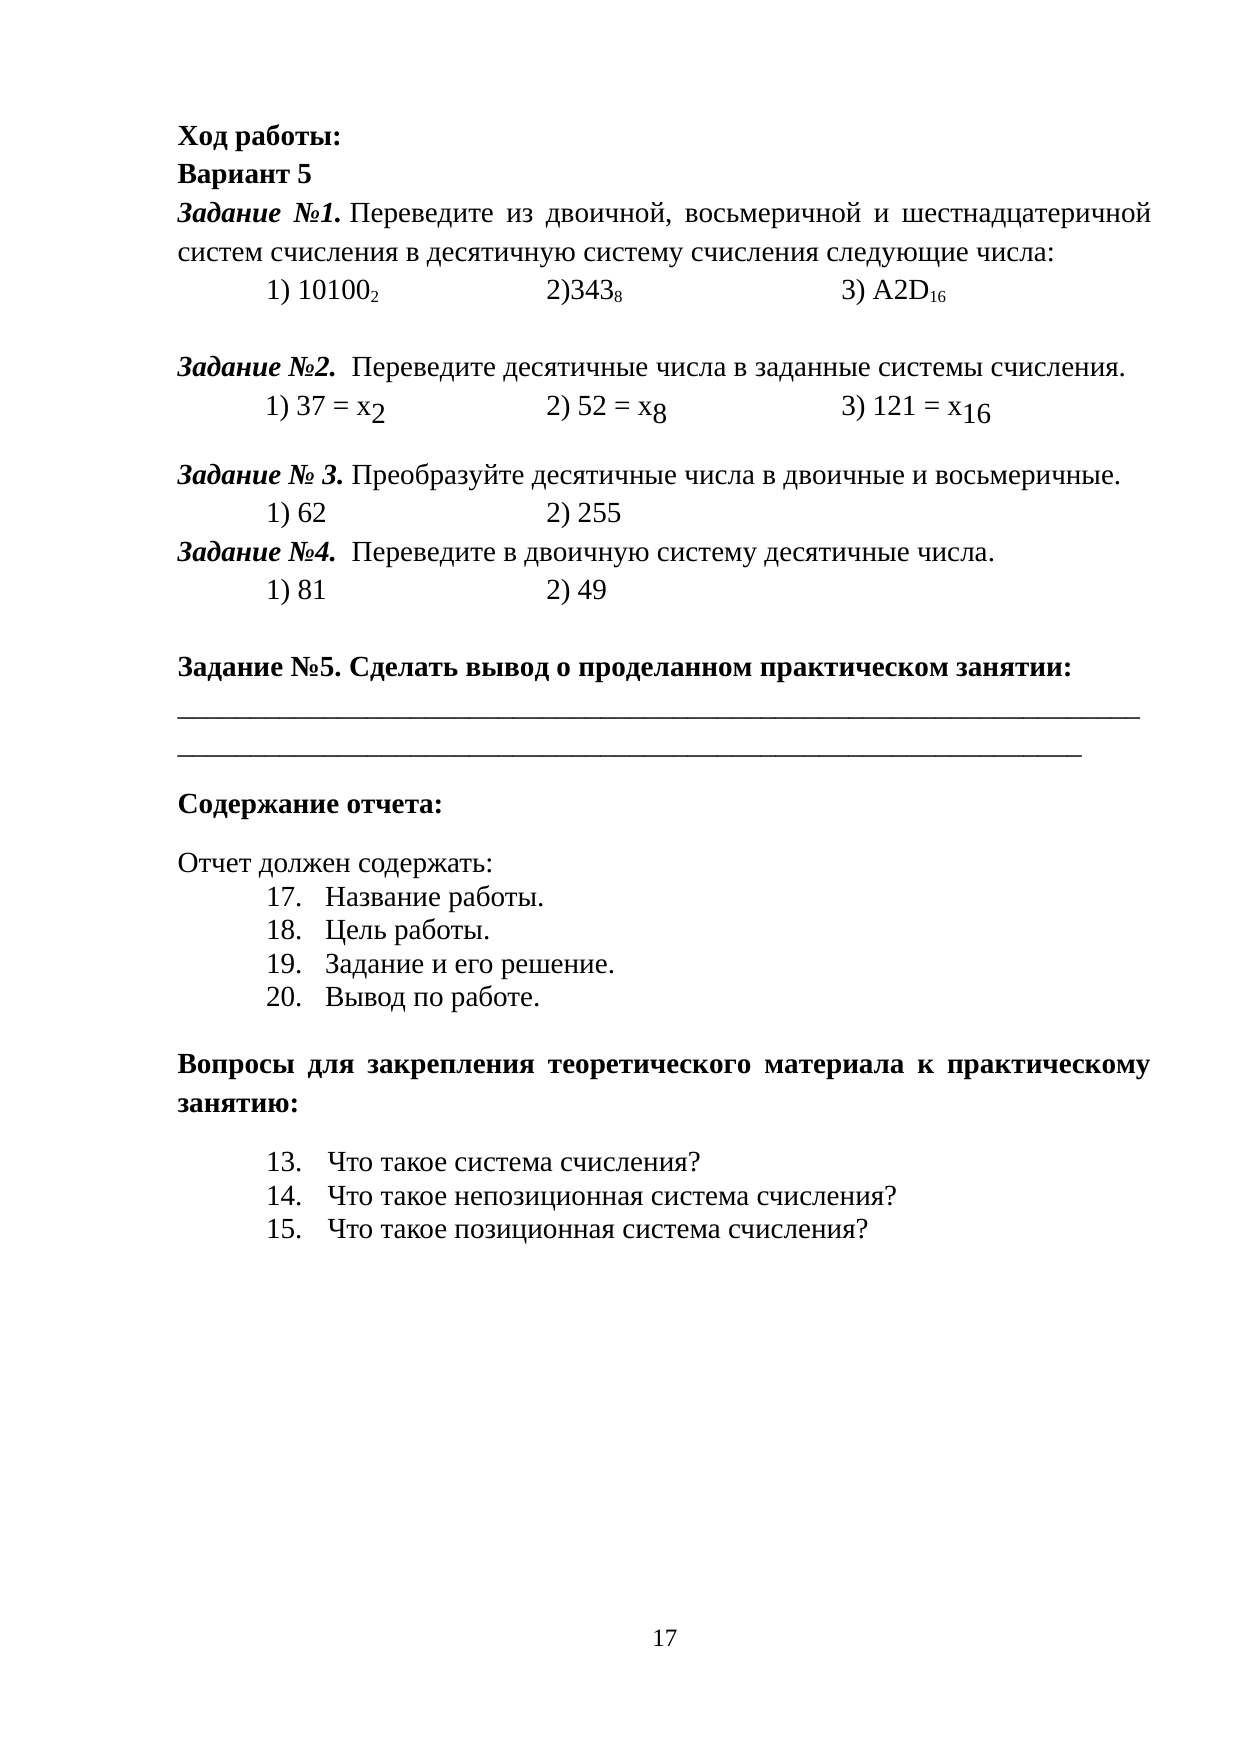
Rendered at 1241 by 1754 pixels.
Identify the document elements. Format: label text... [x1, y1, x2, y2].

text 1) 62 2) 255 [177, 495, 1152, 529]
text 1) 81 2) 49 [177, 572, 1152, 606]
text Отчет должен содержать: [177, 845, 1152, 879]
text 1) 101002 2)3438 3) A2D16 [177, 272, 1152, 306]
text Содержание отчета: [177, 786, 1152, 819]
text Вопросы для закрепления теоретического материала к практическому занятию: [177, 1047, 1152, 1119]
text Задание №4. Переведите в двоичную систему десятичные числа. [177, 534, 1152, 567]
text Ход работы: [177, 118, 1152, 152]
list Что такое непозиционная система счисления? [177, 1178, 1152, 1212]
text Задание №5. Сделать вывод о проделанном практическом занятии: [177, 649, 1152, 683]
text Вариант 5 [177, 157, 1152, 190]
list Цель работы. [177, 912, 1152, 946]
list Что такое система счисления? [177, 1144, 1152, 1178]
list Задание и его решение. [177, 946, 1152, 979]
list Что такое позиционная система счисления? [177, 1212, 1152, 1245]
text 1) 37 = x2 2) 52 = x8 3) 121 = x16 [177, 388, 1152, 430]
text Задание № 3. Преобразуйте десятичные числа в двоичные и восьмеричные. [177, 457, 1152, 490]
text ________________________________________________________________________________________________________________________________ [177, 688, 1152, 760]
list Вывод по работе. [177, 979, 1152, 1013]
text Задание №1. Переведите из двоичной, восьмеричной и шестнадцатеричной систем счисления в десятичную систему счисления следующие числа: [177, 195, 1152, 267]
list Название работы. [177, 879, 1152, 912]
text Задание №2. Переведите десятичные числа в заданные системы счисления. [177, 349, 1152, 383]
